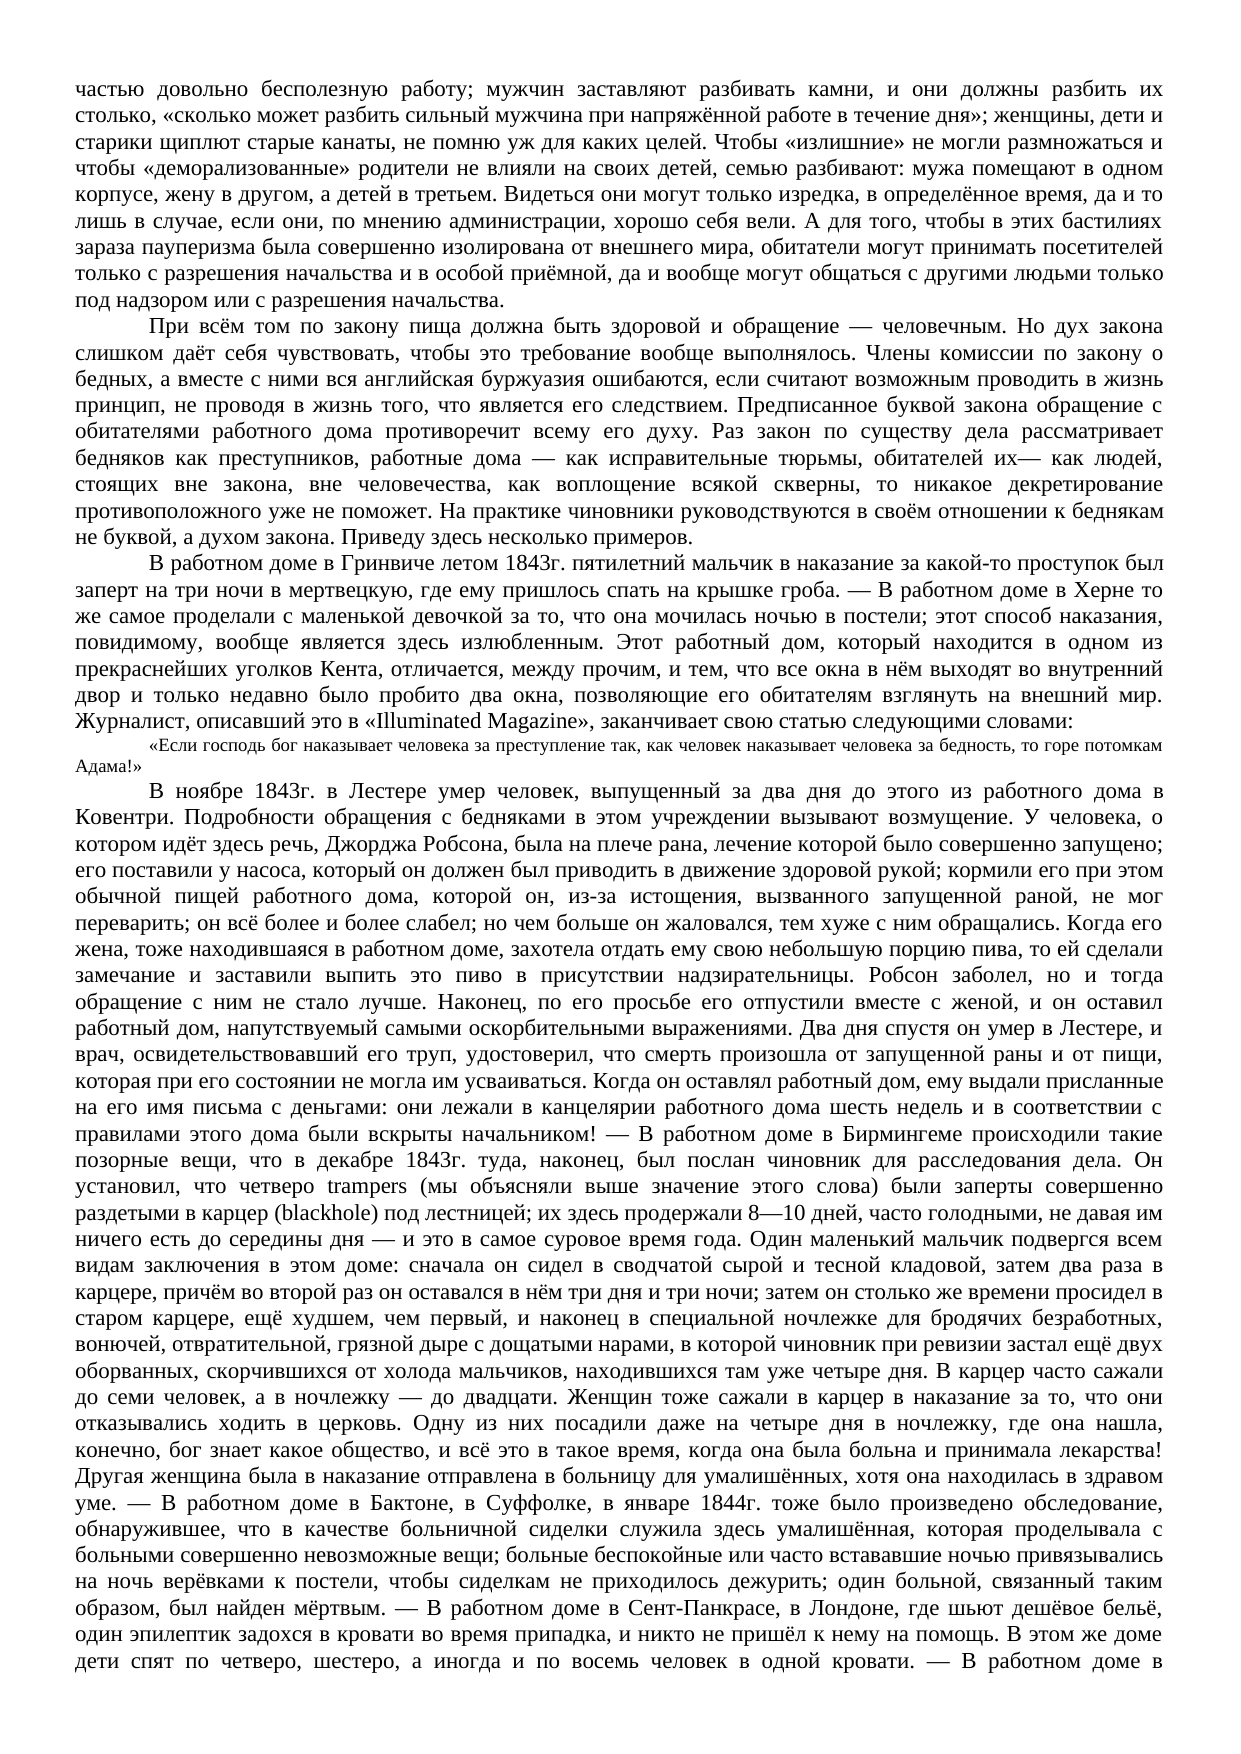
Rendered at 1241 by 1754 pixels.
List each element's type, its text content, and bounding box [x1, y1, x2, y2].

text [75, 777, 1165, 1673]
text При всём том по закону пища должна быть здоровой и обращение — человечным. Но дух закона слишком даёт себя чувствовать, чтобы это требование вообще выполнялось. Члены комиссии по закону о бедных, а вместе с ними вся английская буржуазия ошибаются, если считают возможным проводить в жизнь принцип, не проводя в жизнь того, что является его следствием. Предписанное буквой закона обращение с обитателями работного дома противоречит всему его духу. Раз закон по существу дела рассматривает бедняков как преступников, работные дома — как исправительные тюрьмы, обитателей их— как людей, стоящих вне закона, вне человечества, как воплощение всякой скверны, то никакое декретирование противоположного уже не поможет. На практике чиновники руководствуются в своём отношении к беднякам не буквой, а духом закона. Приведу здесь несколько примеров. [75, 312, 1165, 549]
text В работном доме в Гринвиче летом 1843г. пятилетний мальчик в наказание за какой-то проступок был заперт на три ночи в мертвецкую, где ему пришлось спать на крышке гроба. — В работном доме в Херне то же самое проделали с маленькой девочкой за то, что она мочилась ночью в постели; этот способ наказания, повидимому, вообще является здесь излюбленным. Этот работный дом, который находится в одном из прекрасней­ших уголков Кента, отличается, между прочим, и тем, что все окна в нём выходят во внутренний двор и только недавно было пробито два окна, позволяющие его обитателям взглянуть на внешний мир. Журналист, описавший это в «Illuminated Magazine», заканчивает свою статью следующими словами: [75, 549, 1165, 734]
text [75, 75, 1165, 312]
text «Если господь бог наказывает человека за преступление так, как человек наказывает человека за бедность, то горе потомкам Адама!» [75, 734, 1165, 777]
